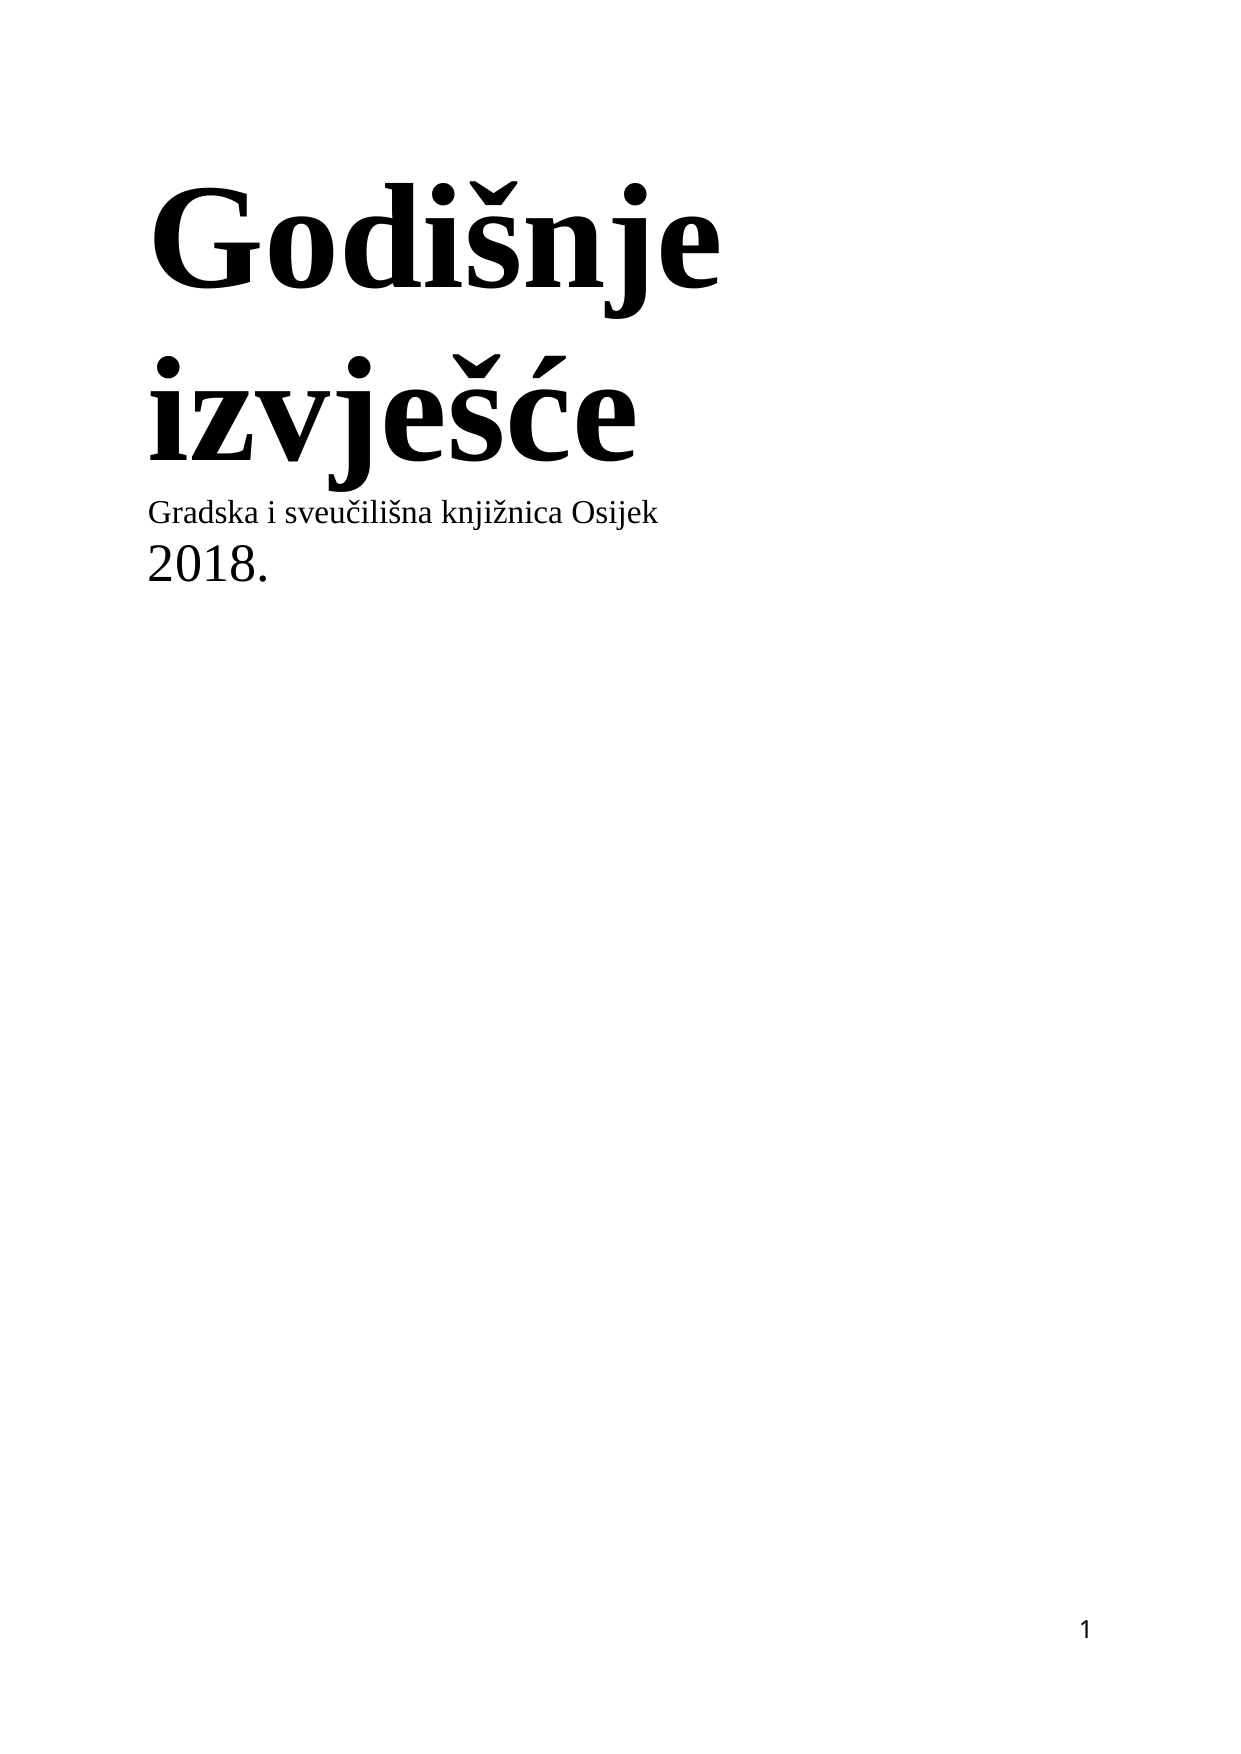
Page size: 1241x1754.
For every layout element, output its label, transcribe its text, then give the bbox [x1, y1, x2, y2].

text Godišnje izvješće [148, 148, 1093, 493]
text 2018. [148, 531, 1093, 593]
text Gradska i sveučilišna knjižnica Osijek [148, 493, 1093, 531]
